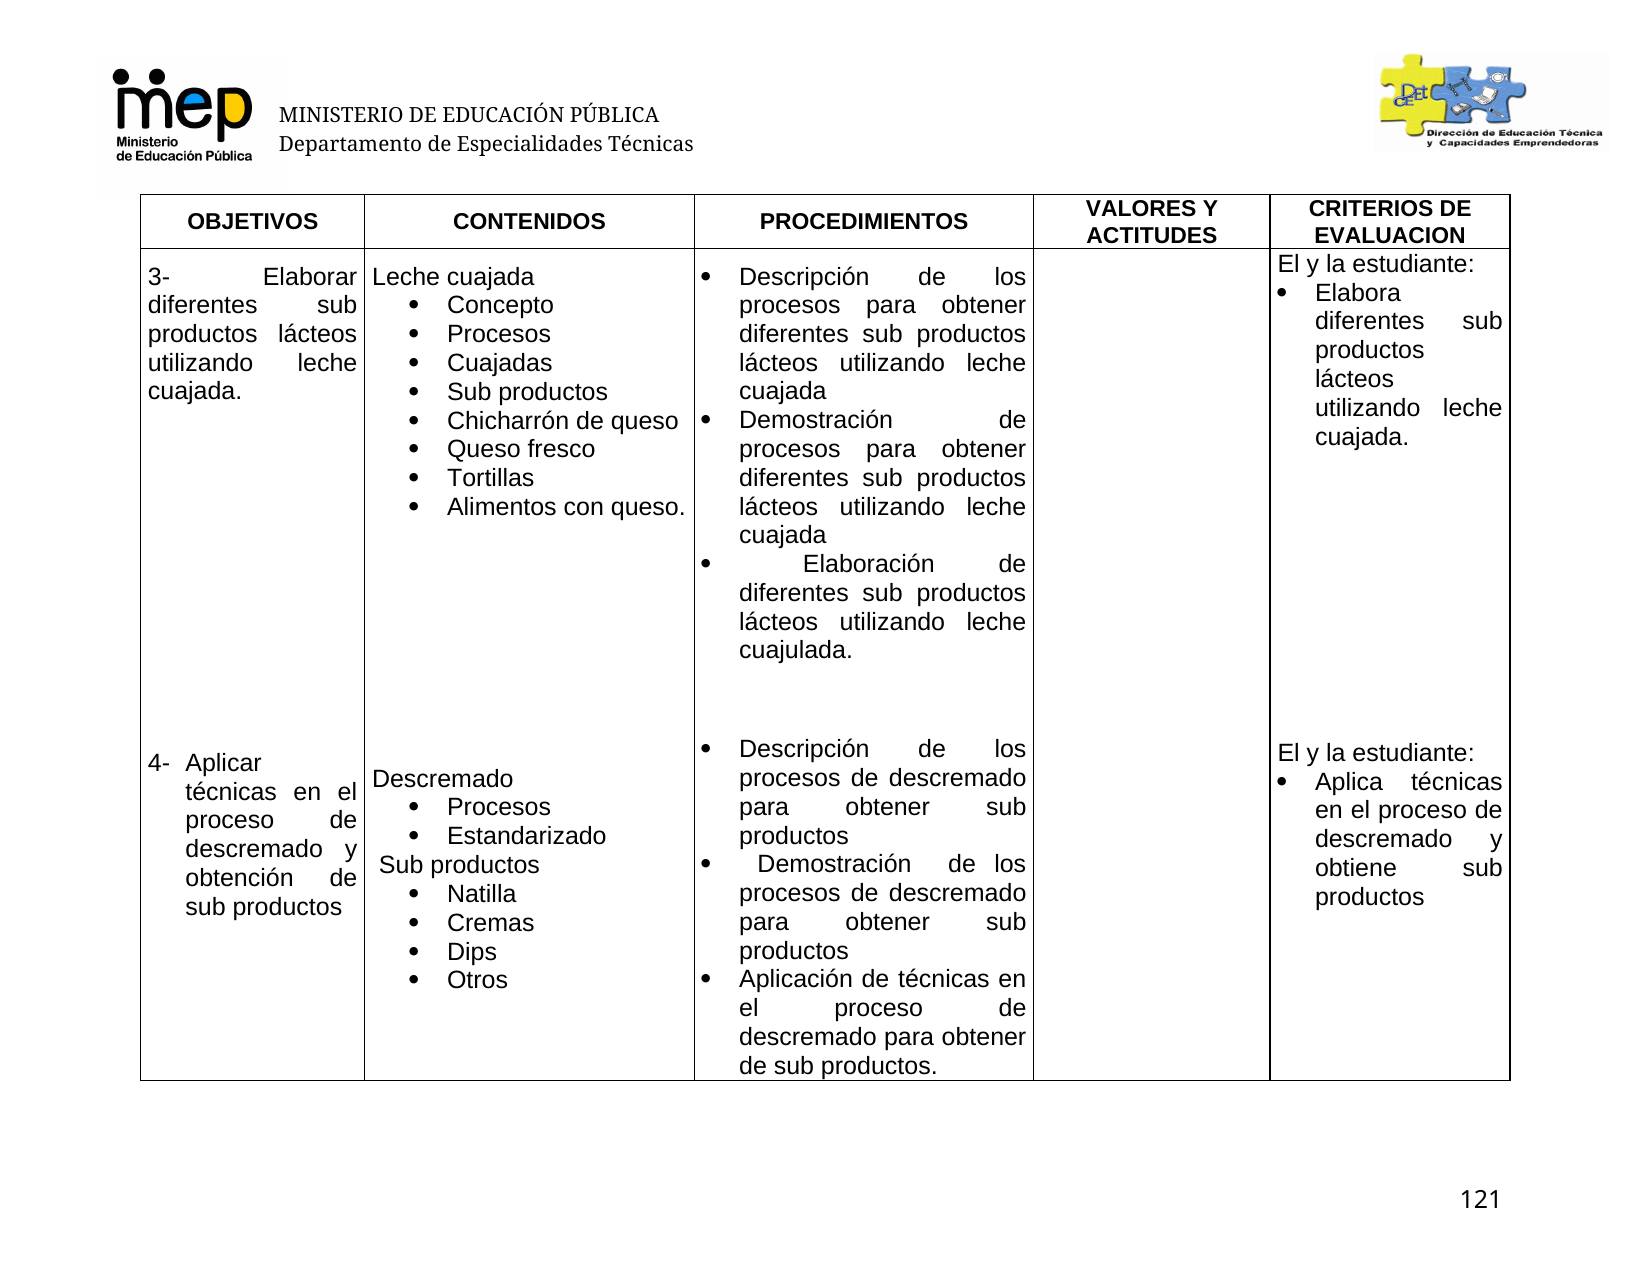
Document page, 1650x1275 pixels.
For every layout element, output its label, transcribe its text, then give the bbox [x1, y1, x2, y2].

table_header CRITERIOS DE EVALUACION [1271, 195, 1509, 248]
picture [94, 53, 291, 201]
picture [1374, 53, 1610, 177]
table_cell Leche cuajada Concepto Procesos Cuajadas Sub productos Chicharrón de queso Queso fresco Tortillas Alimentos con queso. Descremado Procesos Estandarizado Sub productos Natilla Cremas Dips Otros [365, 249, 694, 1079]
table_cell El y la estudiante: Elabora diferentes sub productos lácteos utilizando leche cuajada. El y la estudiante: Aplica técnicas en el proceso de descremado y obtiene sub productos [1271, 249, 1509, 1079]
table_header PROCEDIMIENTOS [695, 195, 1033, 248]
table_cell 3- Elaborar diferentes sub productos lácteos utilizando leche cuajada. Aplicar técnicas en el proceso de descremado y obtención de sub productos [141, 249, 364, 1079]
table_cell Descripción de los procesos para obtener diferentes sub productos lácteos utilizando leche cuajada Demostración de procesos para obtener diferentes sub productos lácteos utilizando leche cuajada Elaboración de diferentes sub productos lácteos utilizando leche cuajulada. Descripción de los procesos de descremado para obtener sub productos Demostración de los procesos de descremado para obtener sub productos Aplicación de técnicas en el proceso de descremado para obtener de sub productos. [695, 249, 1033, 1079]
table_header OBJETIVOS [141, 195, 364, 248]
table_header CONTENIDOS [365, 195, 694, 248]
table_cell [1034, 249, 1269, 1079]
table_header VALORES Y ACTITUDES [1034, 195, 1269, 248]
picture [283, 137, 290, 150]
